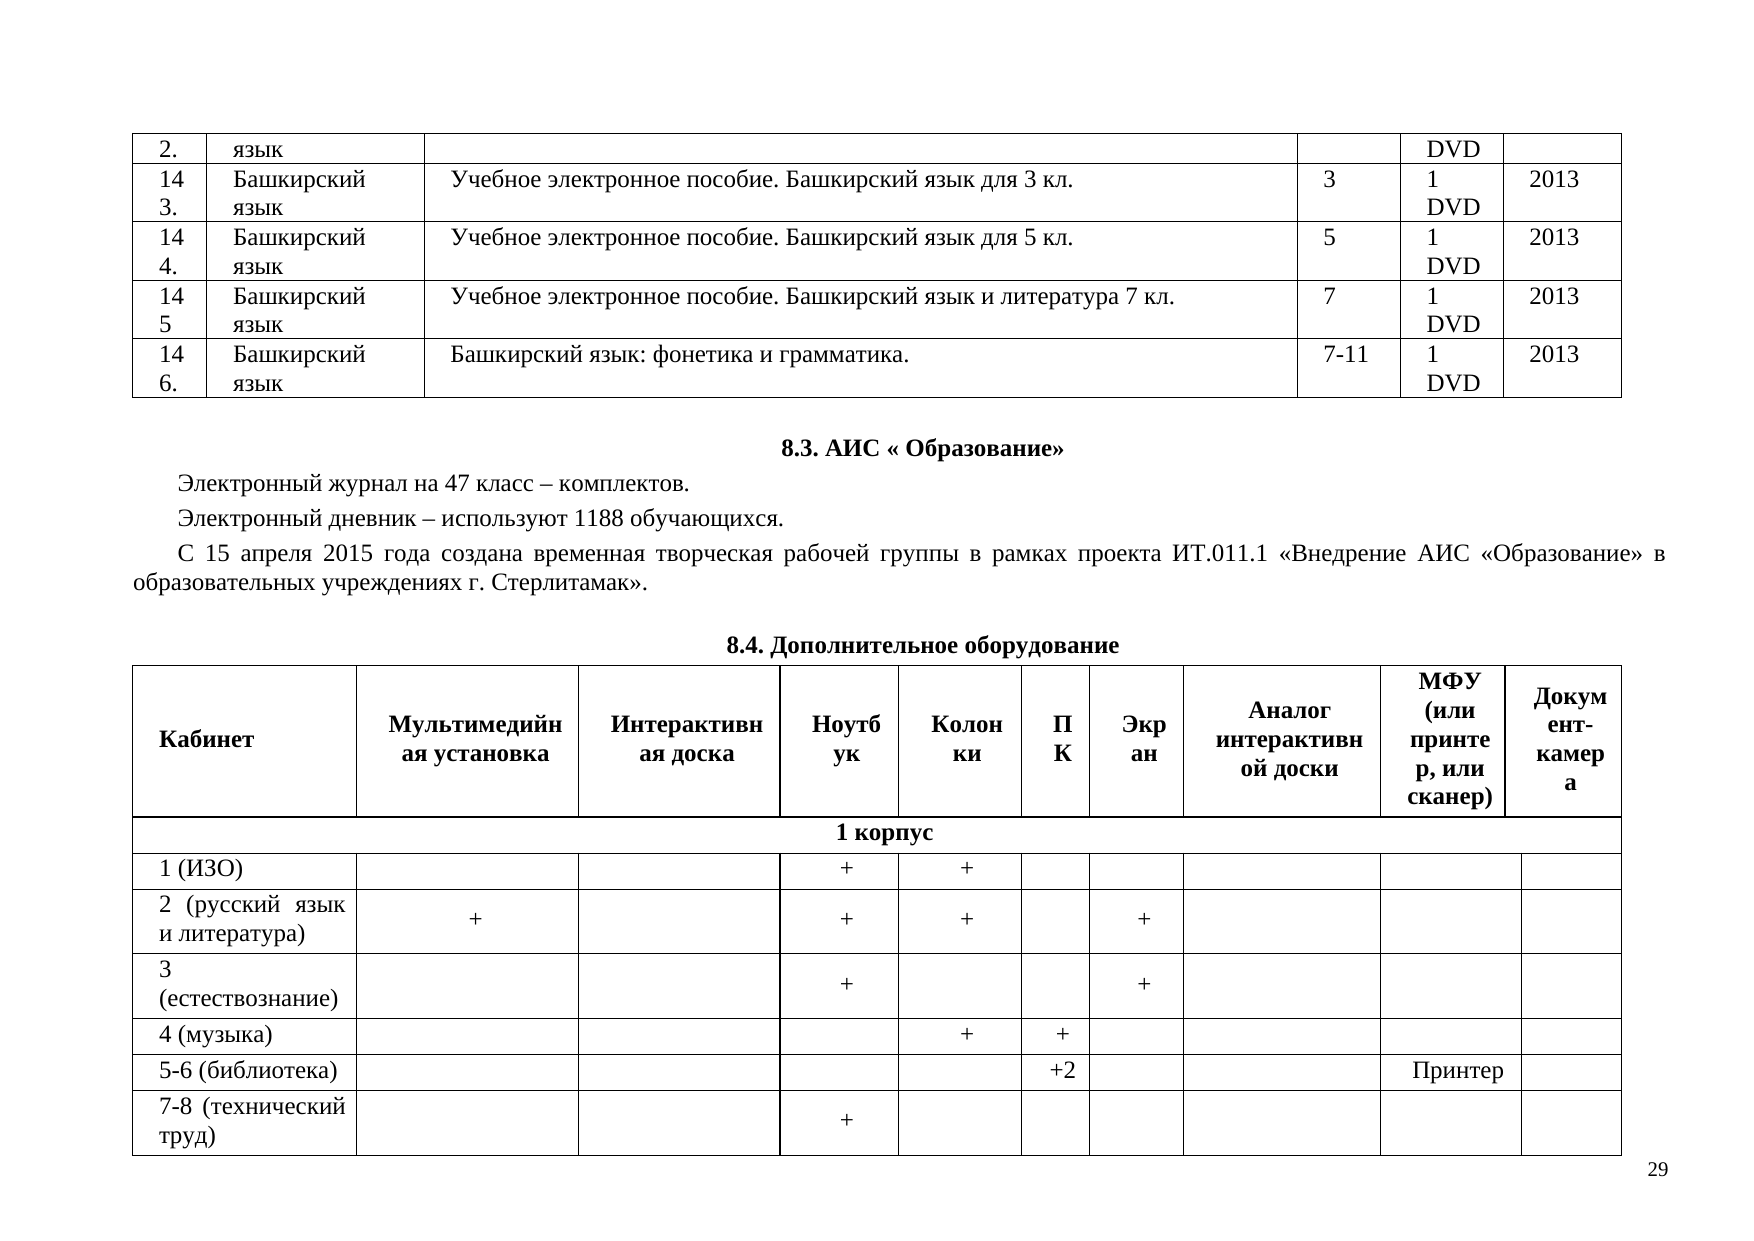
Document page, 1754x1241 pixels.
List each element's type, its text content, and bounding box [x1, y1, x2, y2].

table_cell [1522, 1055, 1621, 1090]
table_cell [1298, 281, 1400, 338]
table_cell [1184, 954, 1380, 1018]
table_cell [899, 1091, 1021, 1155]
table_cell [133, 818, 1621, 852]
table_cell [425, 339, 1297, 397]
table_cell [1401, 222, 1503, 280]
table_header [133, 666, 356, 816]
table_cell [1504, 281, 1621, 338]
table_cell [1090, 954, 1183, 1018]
text Электронный дневник – используют 1188 обучающихся. [133, 503, 1668, 532]
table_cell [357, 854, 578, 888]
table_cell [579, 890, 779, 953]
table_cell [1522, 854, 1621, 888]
text С 15 апреля 2015 года создана временная творческая рабочей группы в рамках проекта ИТ.011.1 «Внедрение АИС «Образование» в образовательных учреждениях г. Стерлитамак». [133, 538, 1668, 595]
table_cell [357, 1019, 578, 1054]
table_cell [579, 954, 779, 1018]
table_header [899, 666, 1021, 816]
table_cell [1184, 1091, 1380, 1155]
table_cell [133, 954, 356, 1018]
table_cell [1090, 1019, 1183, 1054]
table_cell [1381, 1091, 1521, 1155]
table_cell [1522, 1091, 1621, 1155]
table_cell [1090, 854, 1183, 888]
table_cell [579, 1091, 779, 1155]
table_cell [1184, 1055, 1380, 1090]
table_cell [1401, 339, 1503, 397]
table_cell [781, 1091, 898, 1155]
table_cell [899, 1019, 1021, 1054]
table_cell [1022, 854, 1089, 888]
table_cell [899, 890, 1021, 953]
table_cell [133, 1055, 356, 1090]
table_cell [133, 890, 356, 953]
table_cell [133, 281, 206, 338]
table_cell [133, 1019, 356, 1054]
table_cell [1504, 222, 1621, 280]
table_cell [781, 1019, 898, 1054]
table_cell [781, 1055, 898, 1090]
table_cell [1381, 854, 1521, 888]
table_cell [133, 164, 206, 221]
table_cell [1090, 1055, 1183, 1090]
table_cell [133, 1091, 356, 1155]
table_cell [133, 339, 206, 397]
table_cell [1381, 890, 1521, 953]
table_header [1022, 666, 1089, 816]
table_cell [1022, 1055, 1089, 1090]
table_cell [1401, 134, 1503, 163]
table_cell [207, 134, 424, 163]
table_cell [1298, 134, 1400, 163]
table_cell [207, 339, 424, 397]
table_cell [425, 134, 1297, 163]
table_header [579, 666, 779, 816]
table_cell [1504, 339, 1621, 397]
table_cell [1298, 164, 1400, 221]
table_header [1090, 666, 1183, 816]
text 8.4. Дополнительное оборудование [133, 630, 1668, 659]
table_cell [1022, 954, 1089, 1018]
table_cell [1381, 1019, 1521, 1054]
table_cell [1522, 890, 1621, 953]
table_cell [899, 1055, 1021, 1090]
text Электронный журнал на 47 класс – комплектов. [133, 468, 1668, 497]
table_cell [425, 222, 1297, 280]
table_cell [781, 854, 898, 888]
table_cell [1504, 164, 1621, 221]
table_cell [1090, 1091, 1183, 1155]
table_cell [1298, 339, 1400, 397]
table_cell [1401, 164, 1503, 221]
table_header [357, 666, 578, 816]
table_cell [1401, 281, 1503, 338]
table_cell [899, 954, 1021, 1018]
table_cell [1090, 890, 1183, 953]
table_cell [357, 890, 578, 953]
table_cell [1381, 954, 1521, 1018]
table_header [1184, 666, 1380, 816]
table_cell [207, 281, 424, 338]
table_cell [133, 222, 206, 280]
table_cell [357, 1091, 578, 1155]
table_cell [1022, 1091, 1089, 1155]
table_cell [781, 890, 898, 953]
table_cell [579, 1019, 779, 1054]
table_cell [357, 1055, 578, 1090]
text 8.3. АИС « Образование» [133, 433, 1668, 462]
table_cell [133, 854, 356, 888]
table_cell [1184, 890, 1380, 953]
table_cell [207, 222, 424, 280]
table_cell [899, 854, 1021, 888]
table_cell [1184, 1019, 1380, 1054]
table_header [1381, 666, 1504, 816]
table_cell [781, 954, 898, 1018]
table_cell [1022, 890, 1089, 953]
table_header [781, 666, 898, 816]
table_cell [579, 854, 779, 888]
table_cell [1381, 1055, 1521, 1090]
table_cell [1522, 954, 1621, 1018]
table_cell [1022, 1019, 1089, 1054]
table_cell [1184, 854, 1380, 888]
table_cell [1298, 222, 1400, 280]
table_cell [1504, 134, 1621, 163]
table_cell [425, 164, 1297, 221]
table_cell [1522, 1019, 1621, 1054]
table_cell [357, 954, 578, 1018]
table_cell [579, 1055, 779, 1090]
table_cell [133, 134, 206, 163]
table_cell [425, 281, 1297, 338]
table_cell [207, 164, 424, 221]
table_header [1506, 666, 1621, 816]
